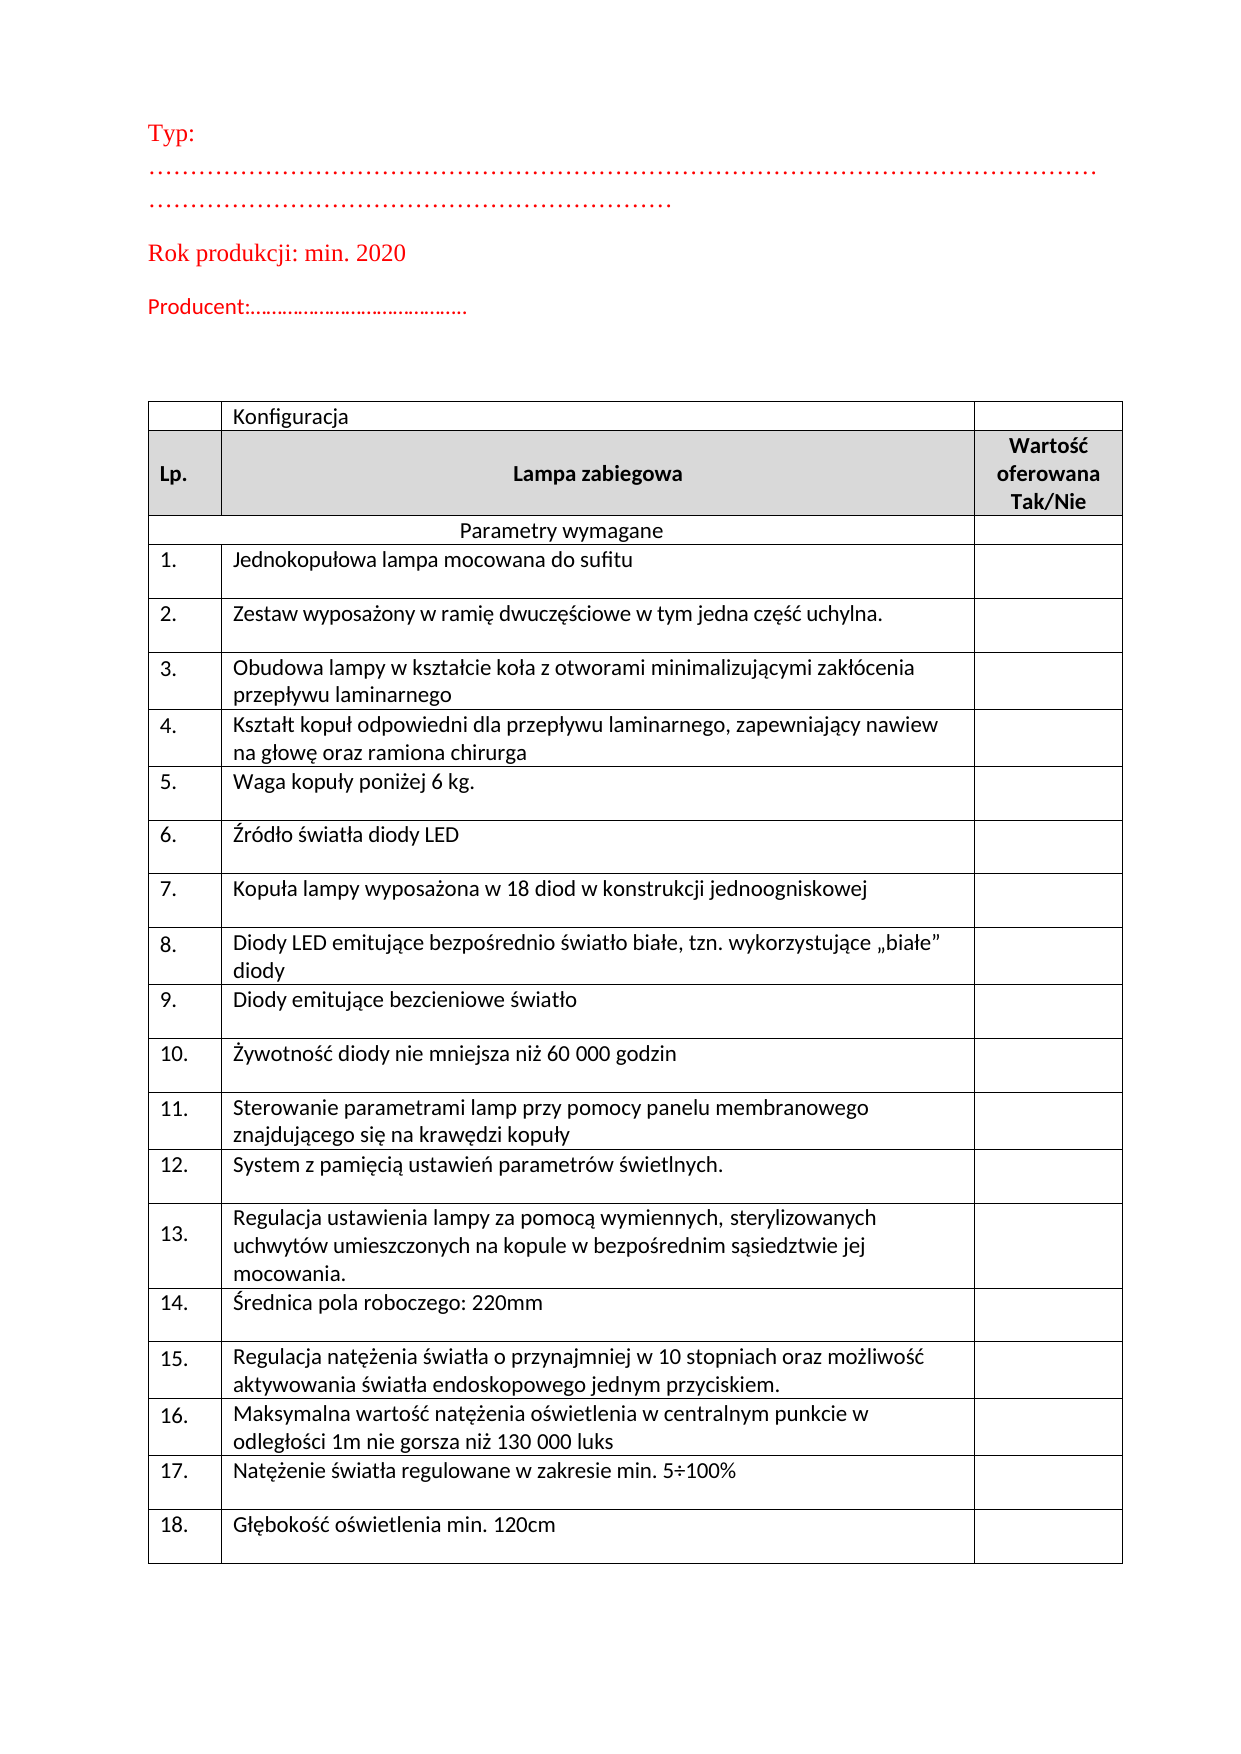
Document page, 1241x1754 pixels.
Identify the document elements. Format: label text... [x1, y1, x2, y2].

table_cell Diody emitujące bezcieniowe światło [222, 985, 974, 1038]
table_cell Diody LED emitujące bezpośrednio światło białe, tzn. wykorzystujące „białe” diody [222, 928, 974, 984]
table_cell [149, 653, 221, 709]
table_cell Kształt kopuł odpowiedni dla przepływu laminarnego, zapewniający nawiew na głowę oraz ramiona chirurga [222, 710, 974, 766]
table_cell [149, 1289, 221, 1341]
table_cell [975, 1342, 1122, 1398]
table_cell [149, 1150, 221, 1202]
table_cell Obudowa lampy w kształcie koła z otworami minimalizującymi zakłócenia przepływu laminarnego [222, 653, 974, 709]
table_cell [149, 1342, 221, 1398]
table_cell Zestaw wyposażony w ramię dwuczęściowe w tym jedna część uchylna. [222, 599, 974, 652]
table_cell [975, 928, 1122, 984]
table_header Konfiguracja [222, 402, 974, 430]
table_cell [975, 767, 1122, 819]
table_cell [149, 710, 221, 766]
table_cell [149, 928, 221, 984]
table_cell Żywotność diody nie mniejsza niż 60 000 godzin [222, 1039, 974, 1092]
table_cell [975, 821, 1122, 873]
table_cell [975, 1289, 1122, 1341]
table_cell [975, 516, 1122, 544]
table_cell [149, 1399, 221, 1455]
table_cell Lp. [149, 431, 221, 515]
table_cell [149, 821, 221, 873]
table_cell [975, 1039, 1122, 1092]
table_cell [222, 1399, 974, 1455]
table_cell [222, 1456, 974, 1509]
table_cell [975, 874, 1122, 927]
table_cell [149, 985, 221, 1038]
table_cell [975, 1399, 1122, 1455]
table_cell Sterowanie parametrami lamp przy pomocy panelu membranowego znajdującego się na krawędzi kopuły [222, 1093, 974, 1149]
table_cell [975, 599, 1122, 652]
table_cell Kopuła lampy wyposażona w 18 diod w konstrukcji jednoogniskowej [222, 874, 974, 927]
table_cell [975, 653, 1122, 709]
table_cell [975, 985, 1122, 1038]
table_header [149, 402, 221, 430]
text Rok produkcji: min. 2020 [148, 238, 1107, 267]
table_cell [975, 1093, 1122, 1149]
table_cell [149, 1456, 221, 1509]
table_cell Waga kopuły poniżej 6 kg. [222, 767, 974, 819]
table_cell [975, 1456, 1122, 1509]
text Typ:…………………………………………………………………………………………………………………………………………………………… [148, 118, 1107, 213]
table_cell Regulacja natężenia światła o przynajmniej w 10 stopniach oraz możliwość aktywowania światła endoskopowego jednym przyciskiem. [222, 1342, 974, 1398]
table_cell Parametry wymagane [149, 516, 974, 544]
table_cell [975, 1150, 1122, 1202]
table_cell [149, 599, 221, 652]
table_cell Średnica pola roboczego: 220mm [222, 1289, 974, 1341]
table_cell [149, 1204, 221, 1287]
table_cell Źródło światła diody LED [222, 821, 974, 873]
table_cell [149, 1093, 221, 1149]
table_cell Regulacja ustawienia lampy za pomocą wymiennych, sterylizowanych uchwytów umieszczonych na kopule w bezpośrednim sąsiedztwie jej mocowania. [222, 1204, 974, 1287]
table_cell [149, 767, 221, 819]
table_cell System z pamięcią ustawień parametrów świetlnych. [222, 1150, 974, 1202]
table_cell [149, 874, 221, 927]
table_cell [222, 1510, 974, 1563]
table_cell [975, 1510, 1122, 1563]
table_cell Jednokopułowa lampa mocowana do sufitu [222, 545, 974, 598]
table_header [975, 402, 1122, 430]
table_cell [149, 545, 221, 598]
table_cell [975, 545, 1122, 598]
list Producent:………………………………….. [148, 292, 1107, 320]
table_cell [149, 1039, 221, 1092]
table_cell Wartość oferowana Tak/Nie [975, 431, 1122, 515]
table_cell [975, 710, 1122, 766]
table_cell Lampa zabiegowa [222, 431, 974, 515]
table_cell [975, 1204, 1122, 1287]
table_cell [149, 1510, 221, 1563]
